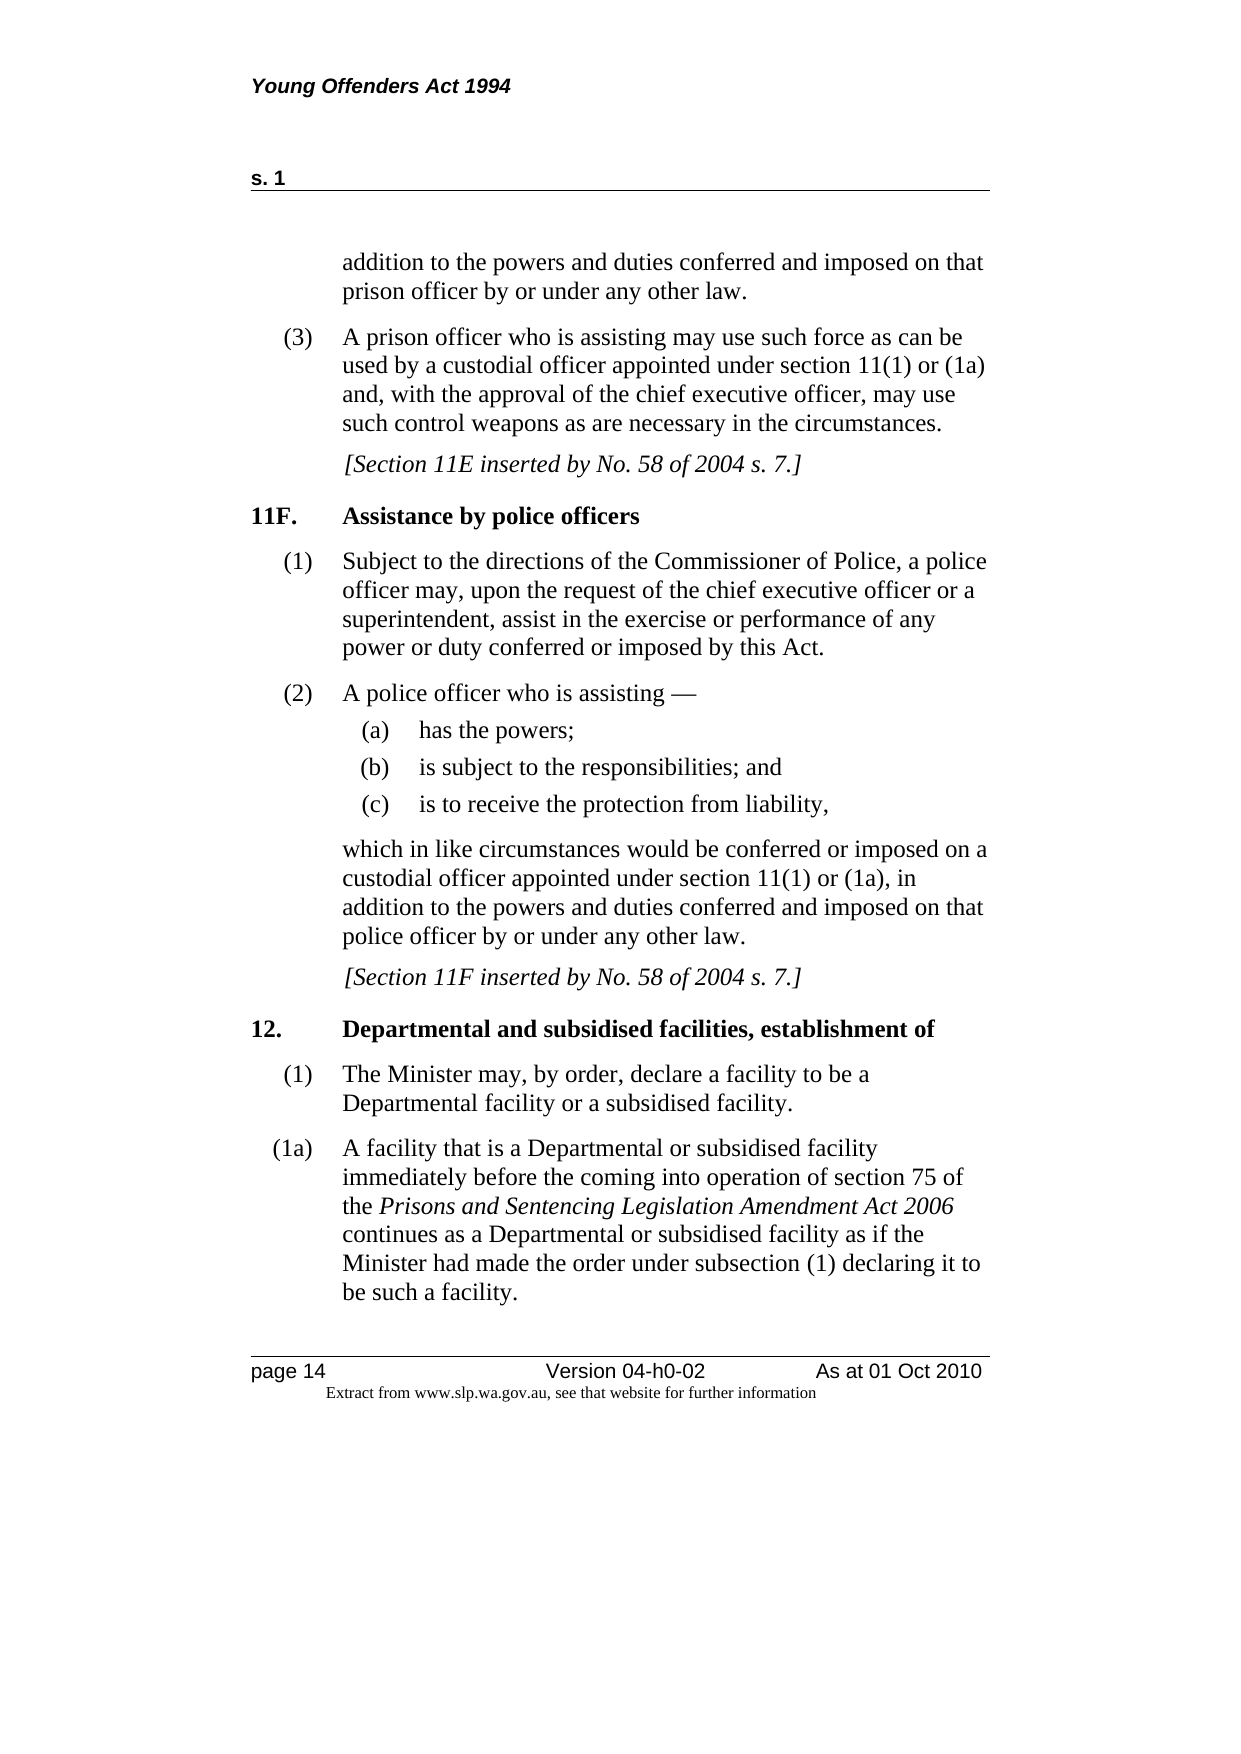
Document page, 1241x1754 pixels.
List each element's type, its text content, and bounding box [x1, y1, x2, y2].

text (c) is to receive the protection from liability, [251, 789, 990, 818]
text (a) has the powers; [251, 715, 990, 744]
text (1) Subject to the directions of the Commissioner of Police, a police officer may, upon the request of the chief executive officer or a superintendent, assist in the exercise or performance of any power or duty conferred or imposed by this Act. [251, 546, 990, 661]
text [Section 11F inserted by No. 58 of 2004 s. 7.] [251, 962, 990, 991]
subtitle 12. Departmental and subsidised facilities, establishment of [251, 1014, 990, 1042]
text [Section 11E inserted by No. 58 of 2004 s. 7.] [251, 449, 990, 478]
text (b) is subject to the responsibilities; and [251, 752, 990, 781]
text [251, 247, 990, 305]
text (1a) A facility that is a Departmental or subsidised facility immediately before the coming into operation of section 75 of the Prisons and Sentencing Legislation Amendment Act 2006 continues as a Departmental or subsidised facility as if the Minister had made the order under subsection (1) declaring it to be such a facility. [251, 1133, 990, 1306]
text which in like circumstances would be conferred or imposed on a custodial officer appointed under section 11(1) or (1a), in addition to the powers and duties conferred and imposed on that police officer by or under any other law. [251, 834, 990, 949]
text (1) The Minister may, by order, declare a facility to be a Departmental facility or a subsidised facility. [251, 1059, 990, 1117]
text (3) A prison officer who is assisting may use such force as can be used by a custodial officer appointed under section 11(1) or (1a) and, with the approval of the chief executive officer, may use such control weapons as are necessary in the circumstances. [251, 322, 990, 437]
subtitle 11F. Assistance by police officers [251, 501, 990, 529]
text (2) A police officer who is assisting — [251, 678, 990, 707]
